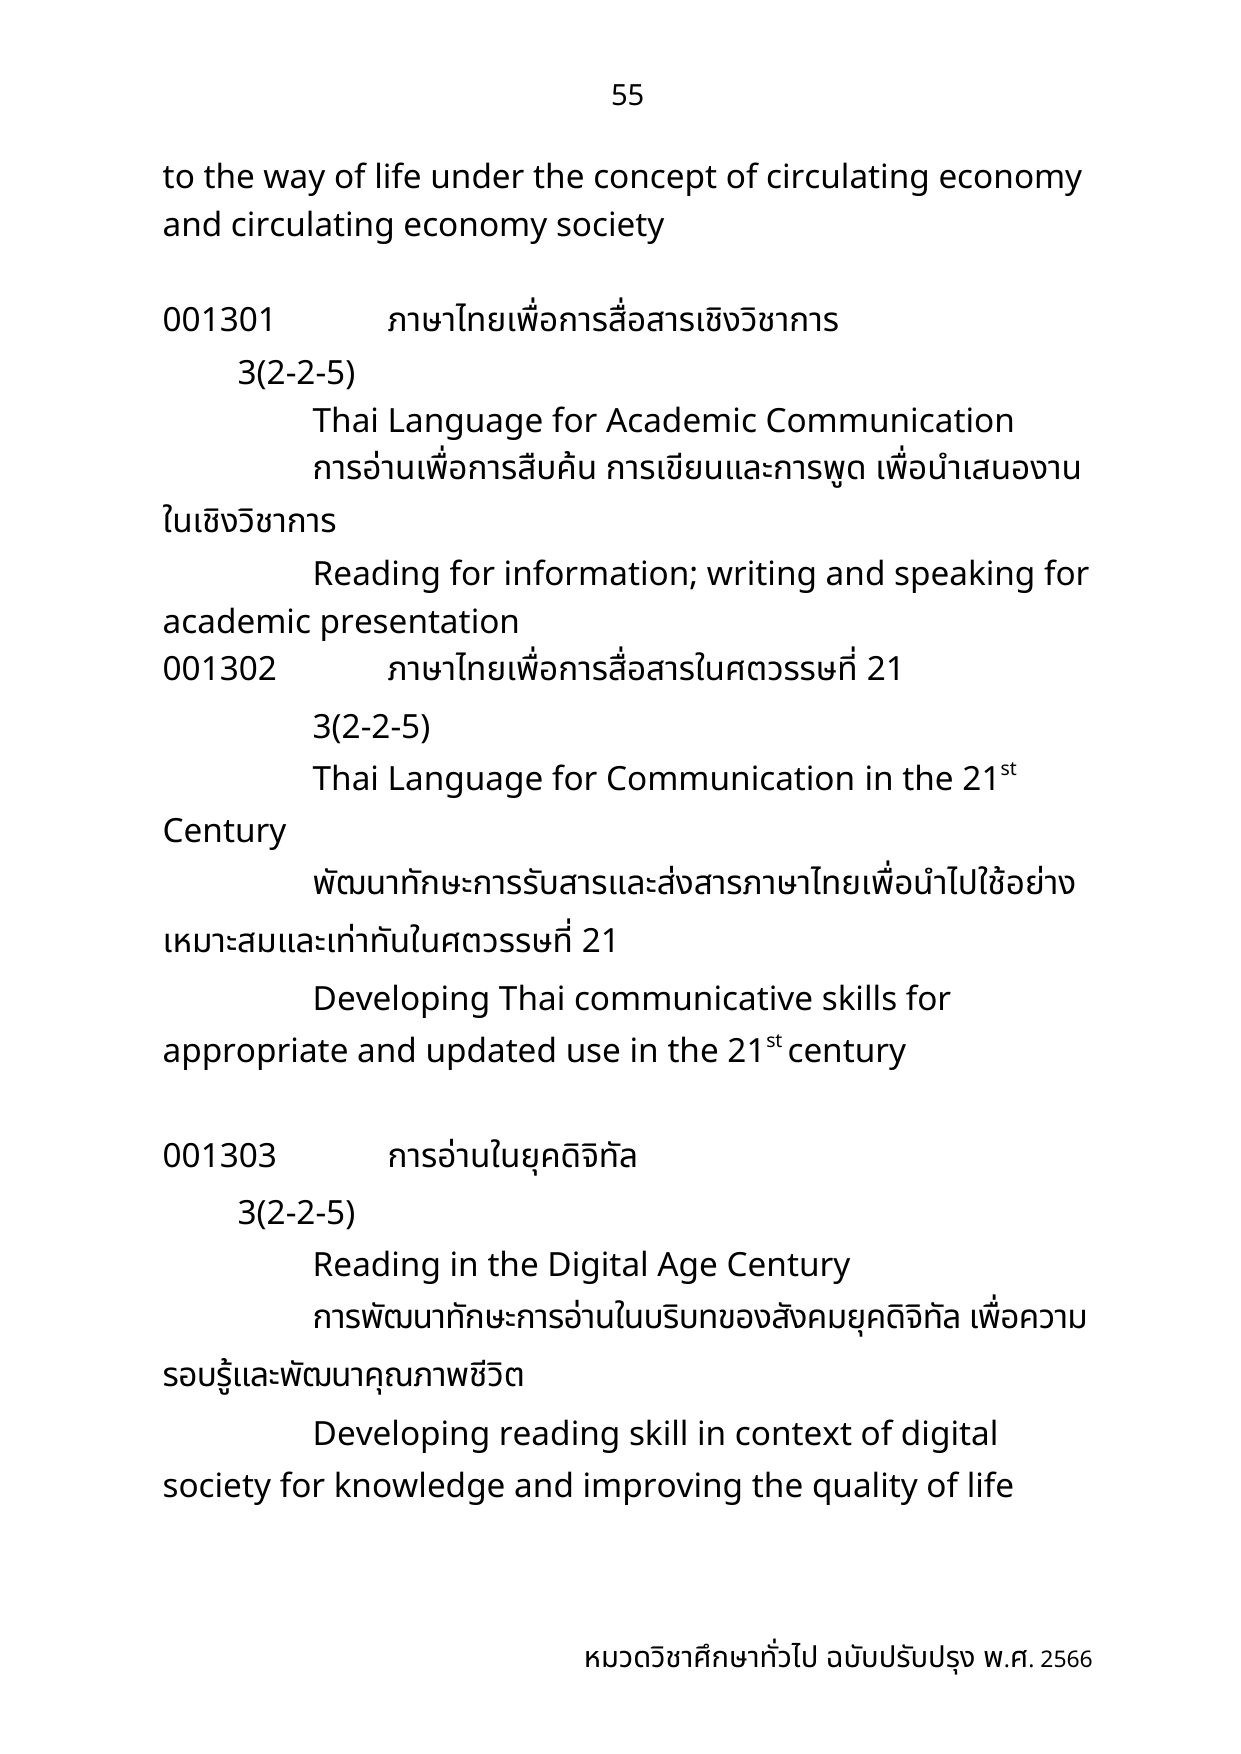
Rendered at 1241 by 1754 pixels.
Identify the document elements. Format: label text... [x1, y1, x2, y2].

text การอ่านเพื่อการสืบค้น การเขียนและการพูด เพื่อนำเสนองานในเชิงวิชาการ [162, 444, 1092, 547]
text 001303 การอ่านในยุคดิจิทัล 3(2-2-5) [162, 1132, 1092, 1234]
text Developing reading skill in context of digital society for knowledge and improving the quality of life [162, 1409, 1092, 1507]
text 001302 ภาษาไทยเพื่อการสื่อสารในศตวรรษที่ 21 3(2-2-5) [162, 645, 1092, 748]
text Thai Language for Communication in the 21st Century [162, 755, 1092, 852]
text 001301 ภาษาไทยเพื่อการสื่อสารเชิงวิชาการ 3(2-2-5) [162, 296, 1092, 394]
text Reading in the Digital Age Century [162, 1241, 1092, 1287]
text การพัฒนาทักษะการอ่านในบริบทของสังคมยุคดิจิทัล เพื่อความรอบรู้และพัฒนาคุณภาพชีวิต [162, 1293, 1092, 1402]
text Developing Thai communicative skills for appropriate and updated use in the 21st century [162, 975, 1092, 1073]
text Thai Language for Academic Communication [162, 396, 1092, 442]
text Reading for information; writing and speaking for academic presentation [162, 550, 1092, 643]
text พัฒนาทักษะการรับสารและส่งสารภาษาไทยเพื่อนำไปใช้อย่างเหมาะสมและเท่าทันในศตวรรษที่ 21 [162, 859, 1092, 968]
